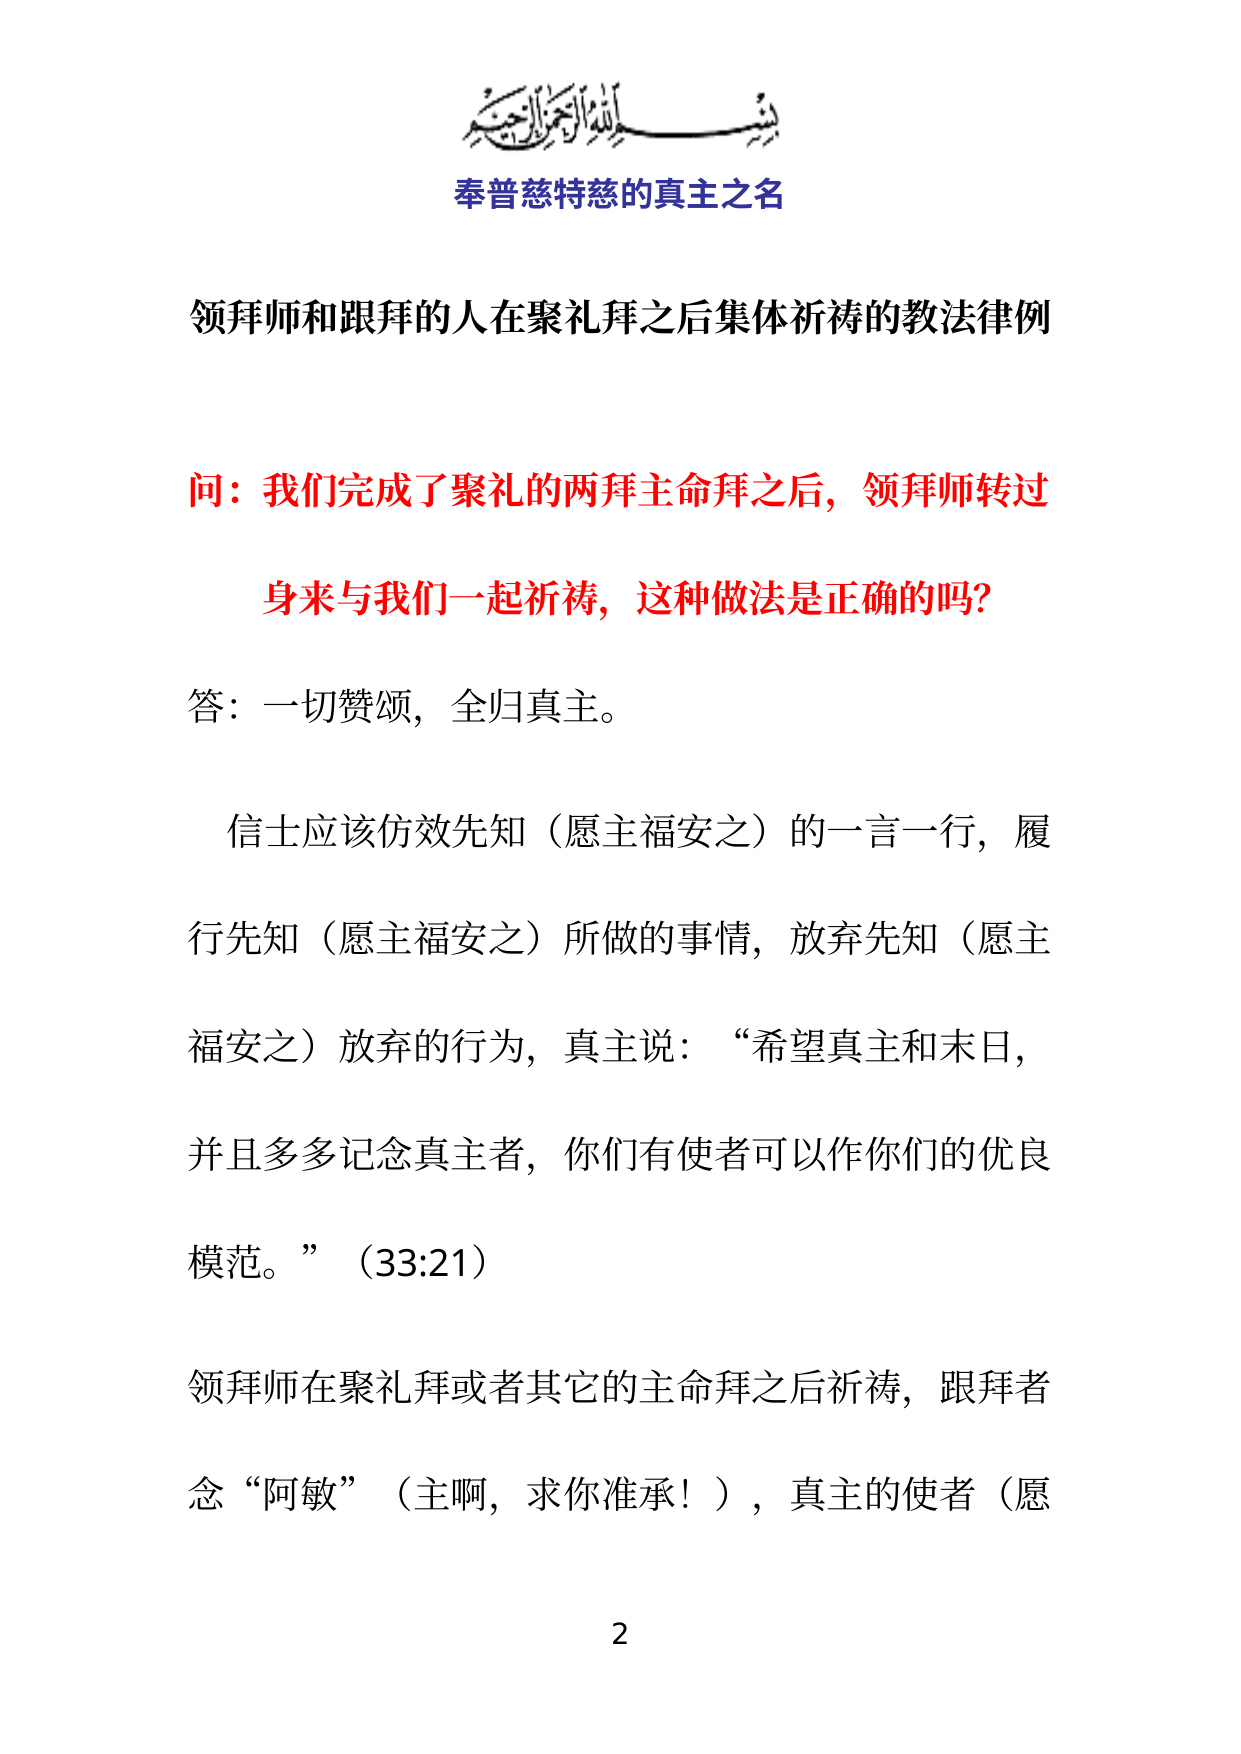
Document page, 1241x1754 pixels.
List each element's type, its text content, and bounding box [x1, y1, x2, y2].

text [187, 1358, 1053, 1520]
list 问：我们完成了聚礼的两拜主命拜之后，领拜师转过 [187, 462, 1053, 516]
text 答：一切赞颂，全归真主。 [187, 677, 1053, 731]
subtitle 领拜师和跟拜的人在聚礼拜之后集体祈祷的教法律例 [187, 289, 1053, 342]
list 身来与我们一起祈祷，这种做法是正确的吗？ [187, 569, 1053, 623]
text 信士应该仿效先知（愿主福安之）的一言一行，履行先知（愿主福安之）所做的事情，放弃先知（愿主福安之）放弃的行为，真主说：“希望真主和末日，并且多多记念真主者，你们有使者可以作你们的优良模范。”（33:21） [187, 802, 1053, 1287]
picture [451, 75, 789, 156]
text 奉普慈特慈的真主之名 [187, 168, 1053, 216]
